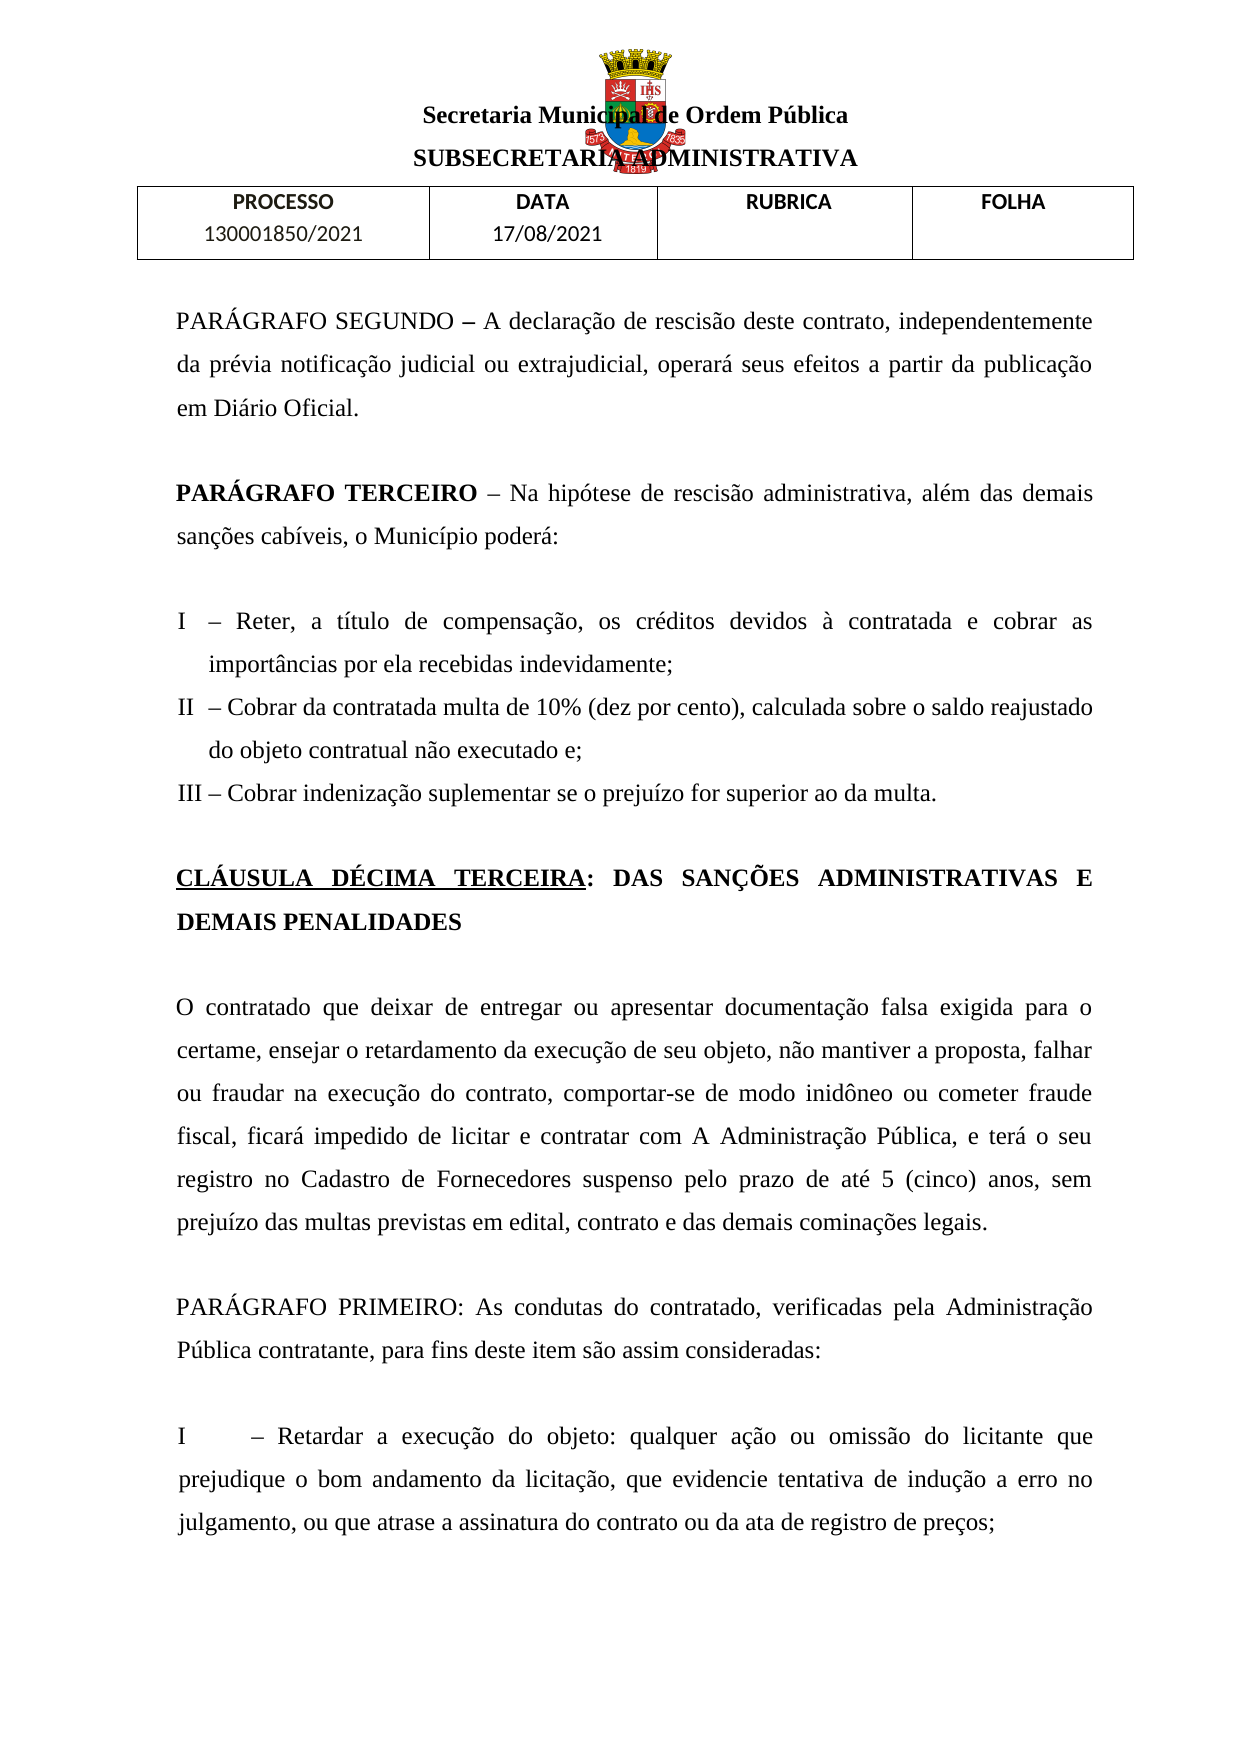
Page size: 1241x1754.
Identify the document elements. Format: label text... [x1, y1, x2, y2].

text O contratado que deixar de entregar ou apresentar documentação falsa exigida para o certame, ensejar o retardamento da execução de seu objeto, não mantiver a proposta, falhar ou fraudar na execução do contrato, comportar-se de modo inidôneo ou cometer fraude fiscal, ficará impedido de licitar e contratar com A Administração Pública, e terá o seu registro no Cadastro de Fornecedores suspenso pelo prazo de até 5 (cinco) anos, sem prejuízo das multas previstas em edital, contrato e das demais cominações legais. [176, 992, 1094, 1236]
list – Retardar a execução do objeto: qualquer ação ou omissão do licitante que prejudique o bom andamento da licitação, que evidencie tentativa de indução a erro no julgamento, ou que atrase a assinatura do contrato ou da ata de registro de preços; [177, 1421, 1094, 1536]
text PARÁGRAFO PRIMEIRO: As condutas do contratado, verificadas pela Administração Pública contratante, para fins deste item são assim consideradas: [176, 1292, 1094, 1364]
list – Cobrar indenização suplementar se o prejuízo for superior ao da multa. [177, 778, 1094, 807]
picture [585, 151, 591, 158]
list – Reter, a título de compensação, os créditos devidos à contratada e cobrar as importâncias por ela recebidas indevidamente; [177, 606, 1094, 678]
text PARÁGRAFO TERCEIRO – Na hipótese de rescisão administrativa, além das demais sanções cabíveis, o Município poderá: [176, 478, 1094, 549]
text PARÁGRAFO SEGUNDO – A declaração de rescisão deste contrato, independentemente da prévia notificação judicial ou extrajudicial, operará seus efeitos a partir da publicação em Diário Oficial. [176, 306, 1094, 421]
text CLÁUSULA DÉCIMA TERCEIRA: DAS SANÇÕES ADMINISTRATIVAS E DEMAIS PENALIDADES [176, 863, 1094, 935]
picture [585, 49, 686, 174]
list – Cobrar da contratada multa de 10% (dez por cento), calculada sobre o saldo reajustado do objeto contratual não executado e; [177, 692, 1094, 764]
